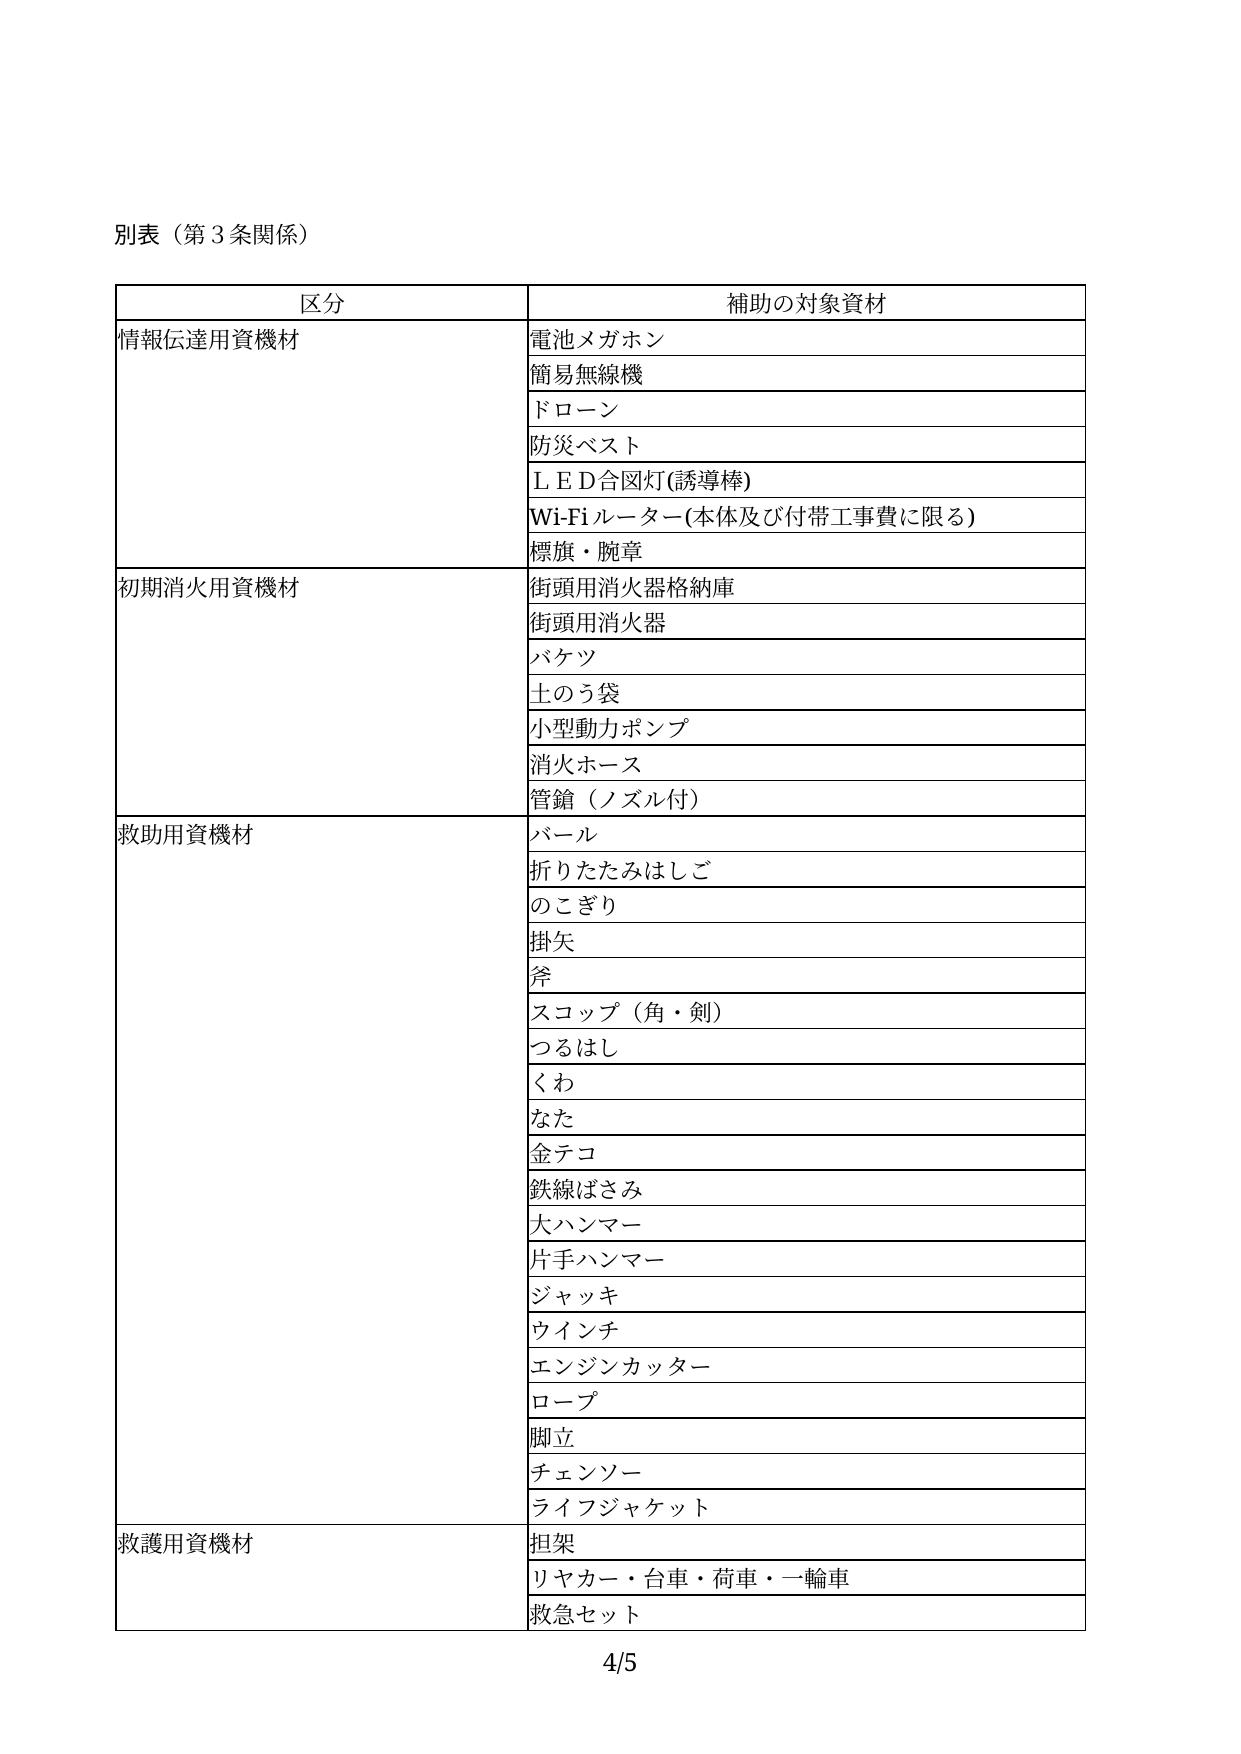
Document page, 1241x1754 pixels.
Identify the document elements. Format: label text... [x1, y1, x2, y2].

table_cell 街頭用消火器 [529, 604, 1085, 638]
table_cell 斧 [529, 958, 1085, 992]
table_header 区分 [117, 286, 527, 319]
table_cell ロープ [529, 1383, 1085, 1417]
table_cell 救助用資機材 [117, 817, 527, 1523]
table_cell 小型動力ポンプ [529, 711, 1085, 744]
table_cell 担架 [529, 1525, 1085, 1559]
table_cell ウインチ [529, 1313, 1085, 1346]
table_cell 鉄線ばさみ [529, 1171, 1085, 1205]
table_cell ジャッキ [529, 1277, 1085, 1311]
table_cell 管鎗（ノズル付） [529, 781, 1085, 815]
table_cell 片手ハンマー [529, 1242, 1085, 1276]
text 別表（第３条関係） [114, 216, 1126, 250]
table_cell ライフジャケット [529, 1490, 1085, 1523]
table_cell 掛矢 [529, 923, 1085, 957]
table_cell バケツ [529, 640, 1085, 673]
table_cell 街頭用消火器格納庫 [529, 569, 1085, 603]
table_cell ドローン [529, 392, 1085, 426]
table_cell 折りたたみはしご [529, 852, 1085, 886]
table_cell チェンソー [529, 1454, 1085, 1488]
table_cell 標旗・腕章 [529, 533, 1085, 567]
table_cell リヤカー・台車・荷車・一輪車 [529, 1561, 1085, 1594]
table_header 補助の対象資材 [529, 286, 1085, 319]
table_cell Wi-Fiルーター(本体及び付帯工事費に限る) [529, 498, 1085, 532]
table_cell 消火ホース [529, 746, 1085, 780]
table_cell 電池メガホン [529, 321, 1085, 355]
table_cell エンジンカッター [529, 1348, 1085, 1382]
table_cell 防災ベスト [529, 427, 1085, 461]
table_cell 救護用資機材 [117, 1525, 527, 1630]
table_cell スコップ（角・剣） [529, 994, 1085, 1028]
table_cell 金テコ [529, 1136, 1085, 1169]
table_cell くわ [529, 1065, 1085, 1098]
table_cell 初期消火用資機材 [117, 569, 527, 815]
table_cell ＬＥＤ合図灯(誘導棒) [529, 463, 1085, 496]
table_cell 救急セット [529, 1596, 1085, 1630]
table_cell 大ハンマー [529, 1206, 1085, 1240]
table_cell のこぎり [529, 888, 1085, 921]
table_cell 情報伝達用資機材 [117, 321, 527, 567]
table_cell 土のう袋 [529, 675, 1085, 709]
table_cell つるはし [529, 1029, 1085, 1063]
table_cell バール [529, 817, 1085, 851]
table_cell なた [529, 1100, 1085, 1134]
table_cell 簡易無線機 [529, 356, 1085, 390]
table_cell 脚立 [529, 1419, 1085, 1453]
